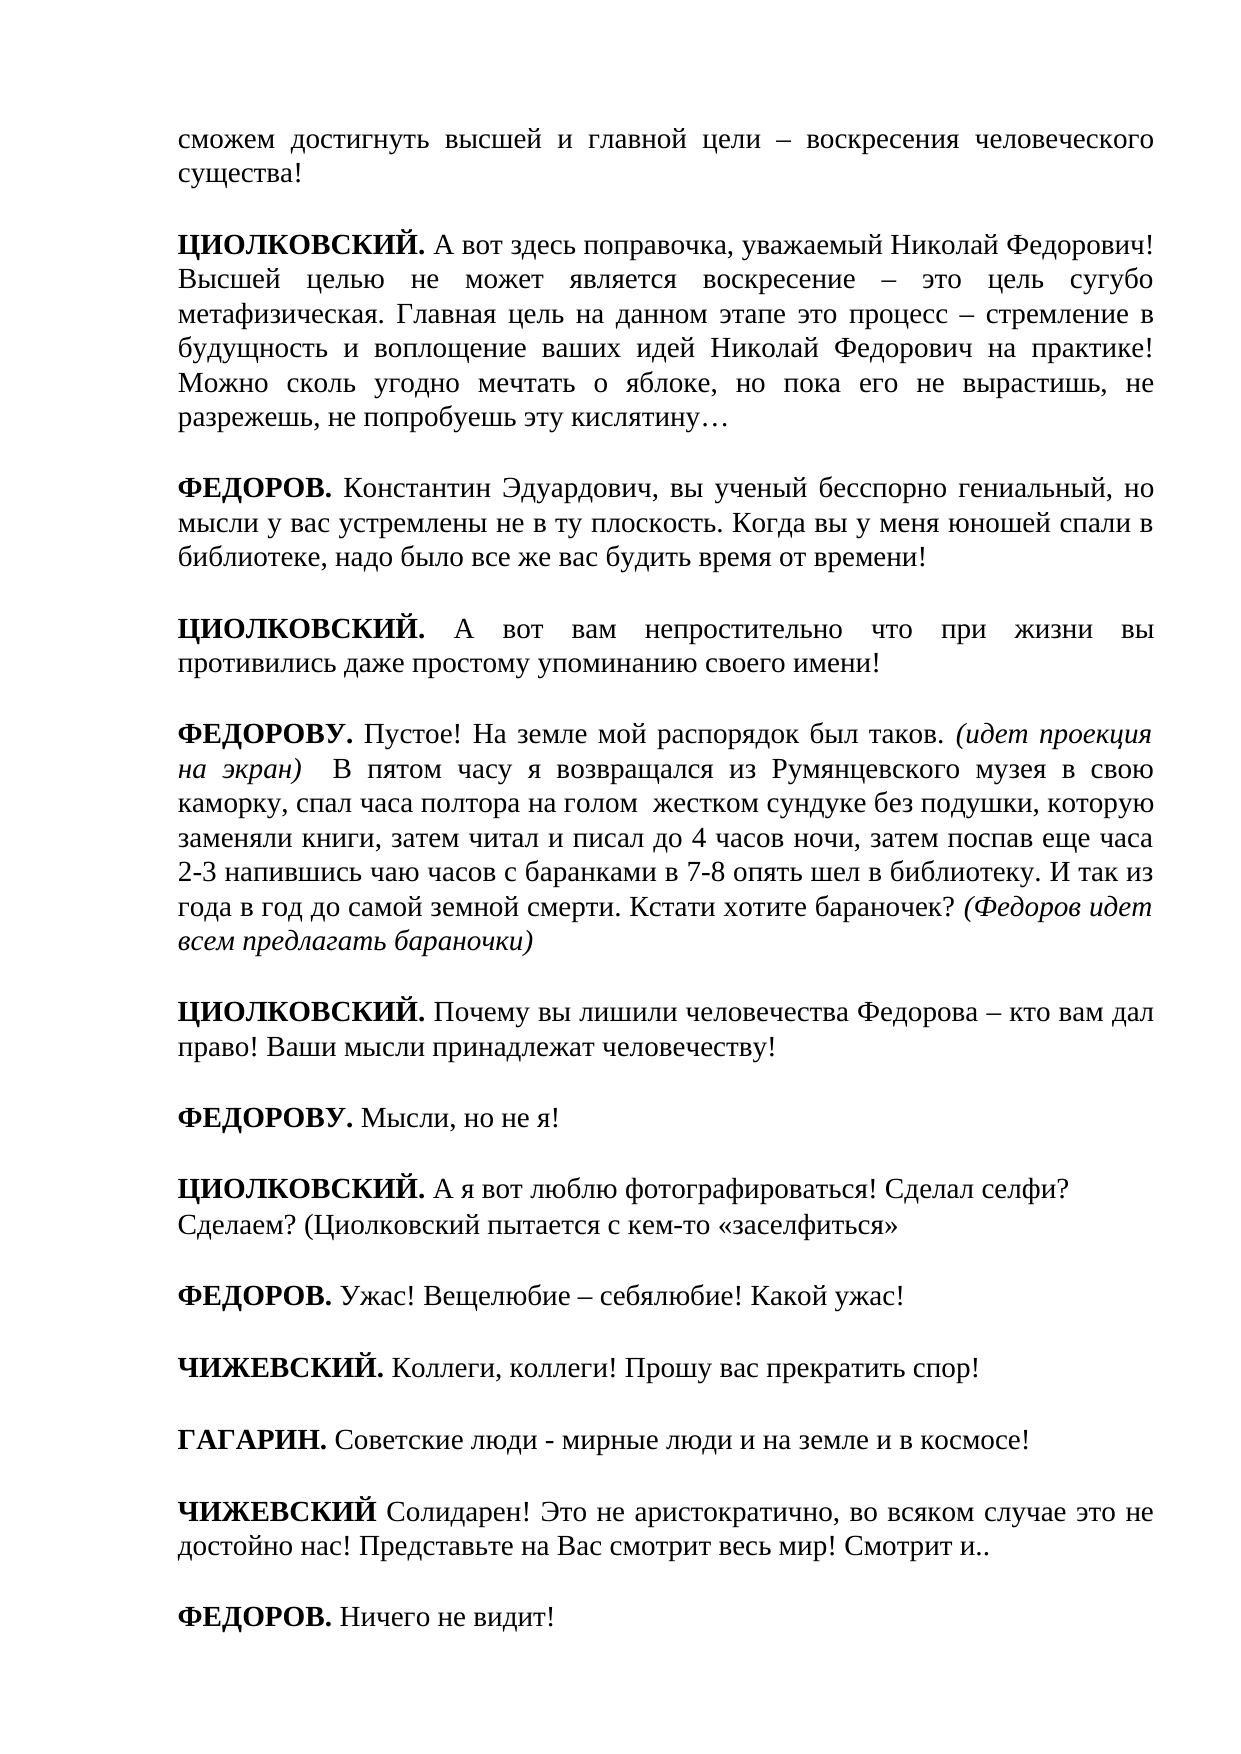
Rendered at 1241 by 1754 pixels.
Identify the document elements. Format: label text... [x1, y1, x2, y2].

text Сделаем? (Циолковский пытается с кем-то «заселфиться» [177, 1207, 1155, 1241]
text ЦИОЛКОВСКИЙ. А вот здесь поправочка, уважаемый Николай Федорович! Высшей целью не может является воскресение – это цель сугубо метафизическая. Главная цель на данном этапе это процесс – стремление в будущность и воплощение ваших идей Николай Федорович на практике! Можно сколь угодно мечтать о яблоке, но пока его не вырастишь, не разрежешь, не попробуешь эту кислятину… [177, 227, 1155, 433]
text ЧИЖЕВСКИЙ. Коллеги, коллеги! Прошу вас прекратить спор! [177, 1350, 1155, 1383]
text ФЕДОРОВУ. Пустое! На земле мой распорядок был таков. (идет проекция на экран) В пятом часу я возвращался из Румянцевского музея в свою каморку, спал часа полтора на голом жестком сундуке без подушки, которую заменяли книги, затем читал и писал до 4 часов ночи, затем поспав еще часа 2-3 напившись чаю часов с баранками в 7-8 опять шел в библиотеку. И так из года в год до самой земной смерти. Кстати хотите бараночек? (Федоров идет всем предлагать бараночки) [177, 716, 1155, 957]
text ФЕДОРОВ. Ужас! Вещелюбие – себялюбие! Какой ужас! [177, 1278, 1155, 1312]
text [177, 121, 1155, 189]
text ЦИОЛКОВСКИЙ. Почему вы лишили человечества Федорова – кто вам дал право! Ваши мысли принадлежат человечеству! [177, 994, 1155, 1063]
text ФЕДОРОВ. Константин Эдуардович, вы ученый бесспорно гениальный, но мысли у вас устремлены не в ту плоскость. Когда вы у меня юношей спали в библиотеке, надо было все же вас будить время от времени! [177, 471, 1155, 573]
text ЦИОЛКОВСКИЙ. А я вот люблю фотографироваться! Сделал селфи? [177, 1172, 1155, 1205]
text ФЕДОРОВ. Ничего не видит! [177, 1599, 1155, 1633]
text ЦИОЛКОВСКИЙ. А вот вам непростительно что при жизни вы противились даже простому упоминанию своего имени! [177, 611, 1155, 679]
text ГАГАРИН. Советские люди - мирные люди и на земле и в космосе! [177, 1422, 1155, 1456]
text ЧИЖЕВСКИЙ Солидарен! Это не аристократично, во всяком случае это не достойно нас! Представьте на Вас смотрит весь мир! Смотрит и.. [177, 1494, 1155, 1562]
text ФЕДОРОВУ. Мысли, но не я! [177, 1100, 1155, 1134]
